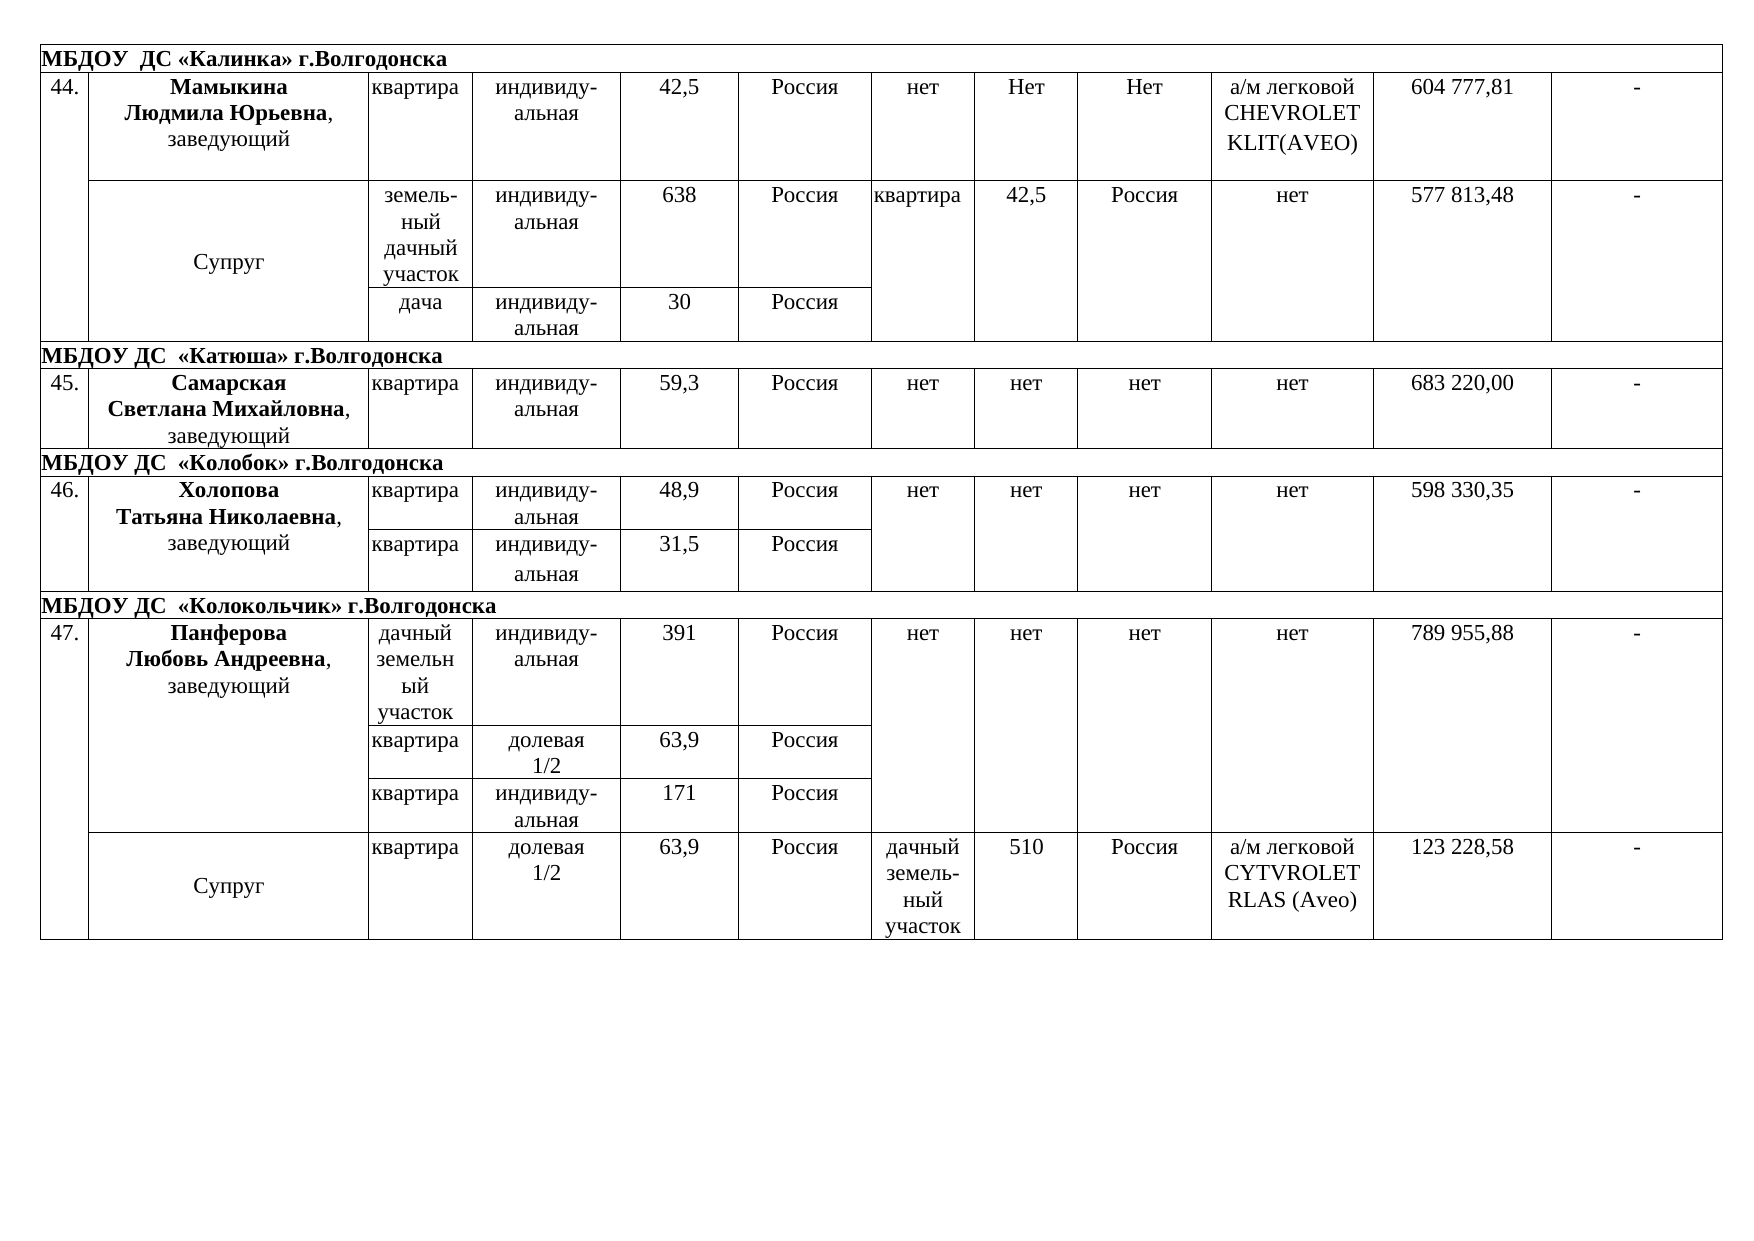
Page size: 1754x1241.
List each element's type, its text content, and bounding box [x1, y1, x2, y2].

table_cell нет [1212, 619, 1373, 832]
table_cell Россия [1078, 833, 1211, 938]
table_cell квартира [369, 726, 472, 778]
table_cell Россия [739, 288, 871, 341]
table_cell - [1552, 181, 1722, 341]
table_cell индивиду-альная [473, 369, 620, 448]
table_cell - [1552, 619, 1722, 832]
table_cell индивиду-альная [473, 477, 620, 529]
table_header МБДОУ ДС «Калинка» г.Волгодонска [41, 45, 1722, 72]
table_cell 42,5 [621, 73, 738, 180]
table_cell Россия [739, 619, 871, 724]
table_cell - [1552, 833, 1722, 938]
table_cell 171 [621, 779, 738, 832]
table_cell Россия [739, 477, 871, 529]
table_cell 598 330,35 [1374, 477, 1551, 591]
table_cell индивиду-альная [473, 288, 620, 341]
table_cell нет [872, 73, 974, 180]
table_cell Нет [975, 73, 1077, 180]
table_cell индивиду-альная [473, 779, 620, 832]
table_cell нет [1212, 477, 1373, 591]
table_cell МБДОУ ДС «Катюша» г.Волгодонска [41, 342, 1722, 368]
table_cell Самарская Светлана Михайловна, заведующий [89, 369, 368, 448]
table_cell нет [975, 619, 1077, 832]
table_cell Россия [739, 181, 871, 287]
table_cell квартира [369, 530, 472, 591]
table_cell нет [1212, 181, 1373, 341]
table_cell нет [872, 477, 974, 591]
table_cell 44. [41, 73, 88, 341]
table_cell 123 228,58 [1374, 833, 1551, 938]
table_cell МБДОУ ДС «Колобок» г.Волгодонска [41, 449, 1722, 476]
table_cell нет [1078, 477, 1211, 591]
table_cell нет [1078, 619, 1211, 832]
table_cell долевая 1/2 [473, 833, 620, 938]
table_cell Россия [739, 530, 871, 591]
table_cell Нет [1078, 73, 1211, 180]
table_cell нет [975, 369, 1077, 448]
table_cell Супруг [89, 833, 368, 938]
table_cell индивиду-альная [473, 619, 620, 724]
table_cell Панферова Любовь Андреевна, заведующий [89, 619, 368, 832]
table_cell нет [1212, 369, 1373, 448]
table_cell нет [1078, 369, 1211, 448]
table_cell 577 813,48 [1374, 181, 1551, 341]
table_cell Россия [739, 73, 871, 180]
table_cell 31,5 [621, 530, 738, 591]
table_cell 391 [621, 619, 738, 724]
table_cell - [1552, 73, 1722, 180]
table_cell 638 [621, 181, 738, 287]
table_cell индивиду-альная [473, 181, 620, 287]
table_cell долевая 1/2 [473, 726, 620, 778]
table_cell индивиду-альная [473, 73, 620, 180]
table_cell Россия [739, 726, 871, 778]
table_cell дачный земель-ный участок [872, 833, 974, 938]
table_cell нет [872, 369, 974, 448]
table_cell нет [975, 477, 1077, 591]
table_cell 30 [621, 288, 738, 341]
table_cell МБДОУ ДС «Колокольчик» г.Волгодонска [41, 592, 1722, 618]
table_cell квартира [369, 833, 472, 938]
table_cell Холопова Татьяна Николаевна, заведующий [89, 477, 368, 591]
table_cell земель-ный дачный участок [369, 181, 472, 287]
table_cell 683 220,00 [1374, 369, 1551, 448]
table_cell 47. [41, 619, 88, 938]
table_cell Россия [739, 369, 871, 448]
table_cell 46. [41, 477, 88, 591]
table_cell 45. [41, 369, 88, 448]
table_cell дача [369, 288, 472, 341]
table_cell Россия [739, 779, 871, 832]
table_cell 63,9 [621, 726, 738, 778]
table_cell а/м легковой CYTVROLET RLAS (Аveo) [1212, 833, 1373, 938]
table_cell 510 [975, 833, 1077, 938]
table_cell - [1552, 369, 1722, 448]
table_cell 48,9 [621, 477, 738, 529]
table_cell 63,9 [621, 833, 738, 938]
table_cell квартира [369, 477, 472, 529]
table_cell 59,3 [621, 369, 738, 448]
table_cell Россия [1078, 181, 1211, 341]
table_cell квартира [872, 181, 974, 341]
table_cell индивиду-альная [473, 530, 620, 591]
table_cell квартира [369, 779, 472, 832]
table_cell квартира [369, 73, 472, 180]
table_cell а/м легковой CHEVROLET KLIT(AVEO) [1212, 73, 1373, 180]
table_cell Россия [739, 833, 871, 938]
table_cell 42,5 [975, 181, 1077, 341]
table_cell Супруг [89, 181, 368, 341]
table_cell - [1552, 477, 1722, 591]
table_cell 604 777,81 [1374, 73, 1551, 180]
table_cell квартира [369, 369, 472, 448]
table_cell 789 955,88 [1374, 619, 1551, 832]
table_cell нет [872, 619, 974, 832]
table_cell Мамыкина Людмила Юрьевна, заведующий [89, 73, 368, 180]
table_cell дачный земельный участок [369, 619, 472, 724]
